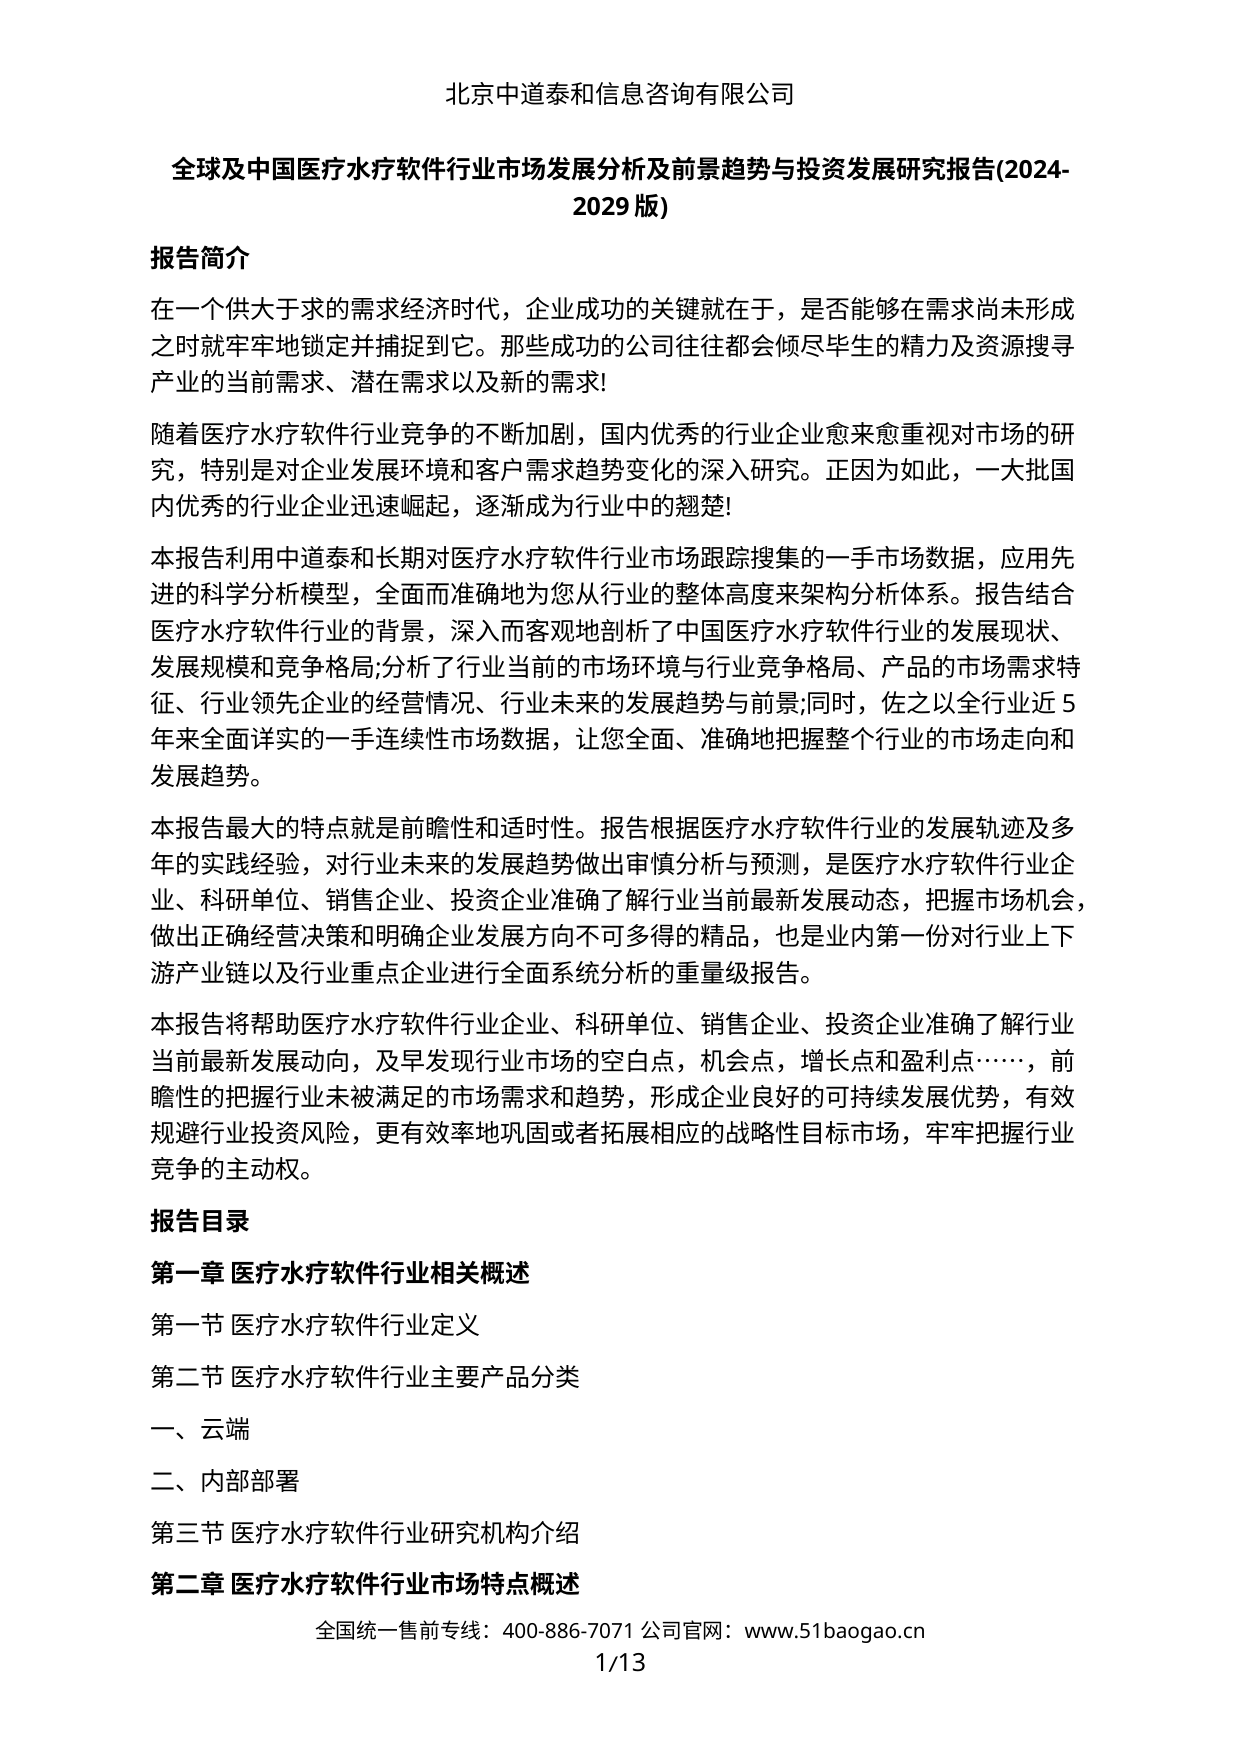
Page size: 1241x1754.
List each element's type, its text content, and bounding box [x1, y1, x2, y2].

text 全球及中国医疗水疗软件行业市场发展分析及前景趋势与投资发展研究报告(2024-2029版) [150, 150, 1090, 222]
text 第二节 医疗水疗软件行业主要产品分类 [150, 1357, 1090, 1394]
text 二、内部部署 [150, 1461, 1090, 1497]
text 报告简介 [150, 238, 1090, 274]
text 本报告利用中道泰和长期对医疗水疗软件行业市场跟踪搜集的一手市场数据，应用先进的科学分析模型，全面而准确地为您从行业的整体高度来架构分析体系。报告结合医疗水疗软件行业的背景，深入而客观地剖析了中国医疗水疗软件行业的发展现状、发展规模和竞争格局;分析了行业当前的市场环境与行业竞争格局、产品的市场需求特征、行业领先企业的经营情况、行业未来的发展趋势与前景;同时，佐之以全行业近5年来全面详实的一手连续性市场数据，让您全面、准确地把握整个行业的市场走向和发展趋势。 [150, 539, 1090, 792]
text 一、云端 [150, 1409, 1090, 1446]
text 第一章 医疗水疗软件行业相关概述 [150, 1254, 1090, 1290]
text 第三节 医疗水疗软件行业研究机构介绍 [150, 1513, 1090, 1549]
text 随着医疗水疗软件行业竞争的不断加剧，国内优秀的行业企业愈来愈重视对市场的研究，特别是对企业发展环境和客户需求趋势变化的深入研究。正因为如此，一大批国内优秀的行业企业迅速崛起，逐渐成为行业中的翘楚! [150, 414, 1090, 523]
text 在一个供大于求的需求经济时代，企业成功的关键就在于，是否能够在需求尚未形成之时就牢牢地锁定并捕捉到它。那些成功的公司往往都会倾尽毕生的精力及资源搜寻产业的当前需求、潜在需求以及新的需求! [150, 290, 1090, 399]
text 报告目录 [150, 1202, 1090, 1238]
text 本报告最大的特点就是前瞻性和适时性。报告根据医疗水疗软件行业的发展轨迹及多年的实践经验，对行业未来的发展趋势做出审慎分析与预测，是医疗水疗软件行业企业、科研单位、销售企业、投资企业准确了解行业当前最新发展动态，把握市场机会，做出正确经营决策和明确企业发展方向不可多得的精品，也是业内第一份对行业上下游产业链以及行业重点企业进行全面系统分析的重量级报告。 [150, 808, 1090, 989]
text 第一节 医疗水疗软件行业定义 [150, 1306, 1090, 1342]
text 本报告将帮助医疗水疗软件行业企业、科研单位、销售企业、投资企业准确了解行业当前最新发展动向，及早发现行业市场的空白点，机会点，增长点和盈利点……，前瞻性的把握行业未被满足的市场需求和趋势，形成企业良好的可持续发展优势，有效规避行业投资风险，更有效率地巩固或者拓展相应的战略性目标市场，牢牢把握行业竞争的主动权。 [150, 1005, 1090, 1186]
text 第二章 医疗水疗软件行业市场特点概述 [150, 1565, 1090, 1601]
